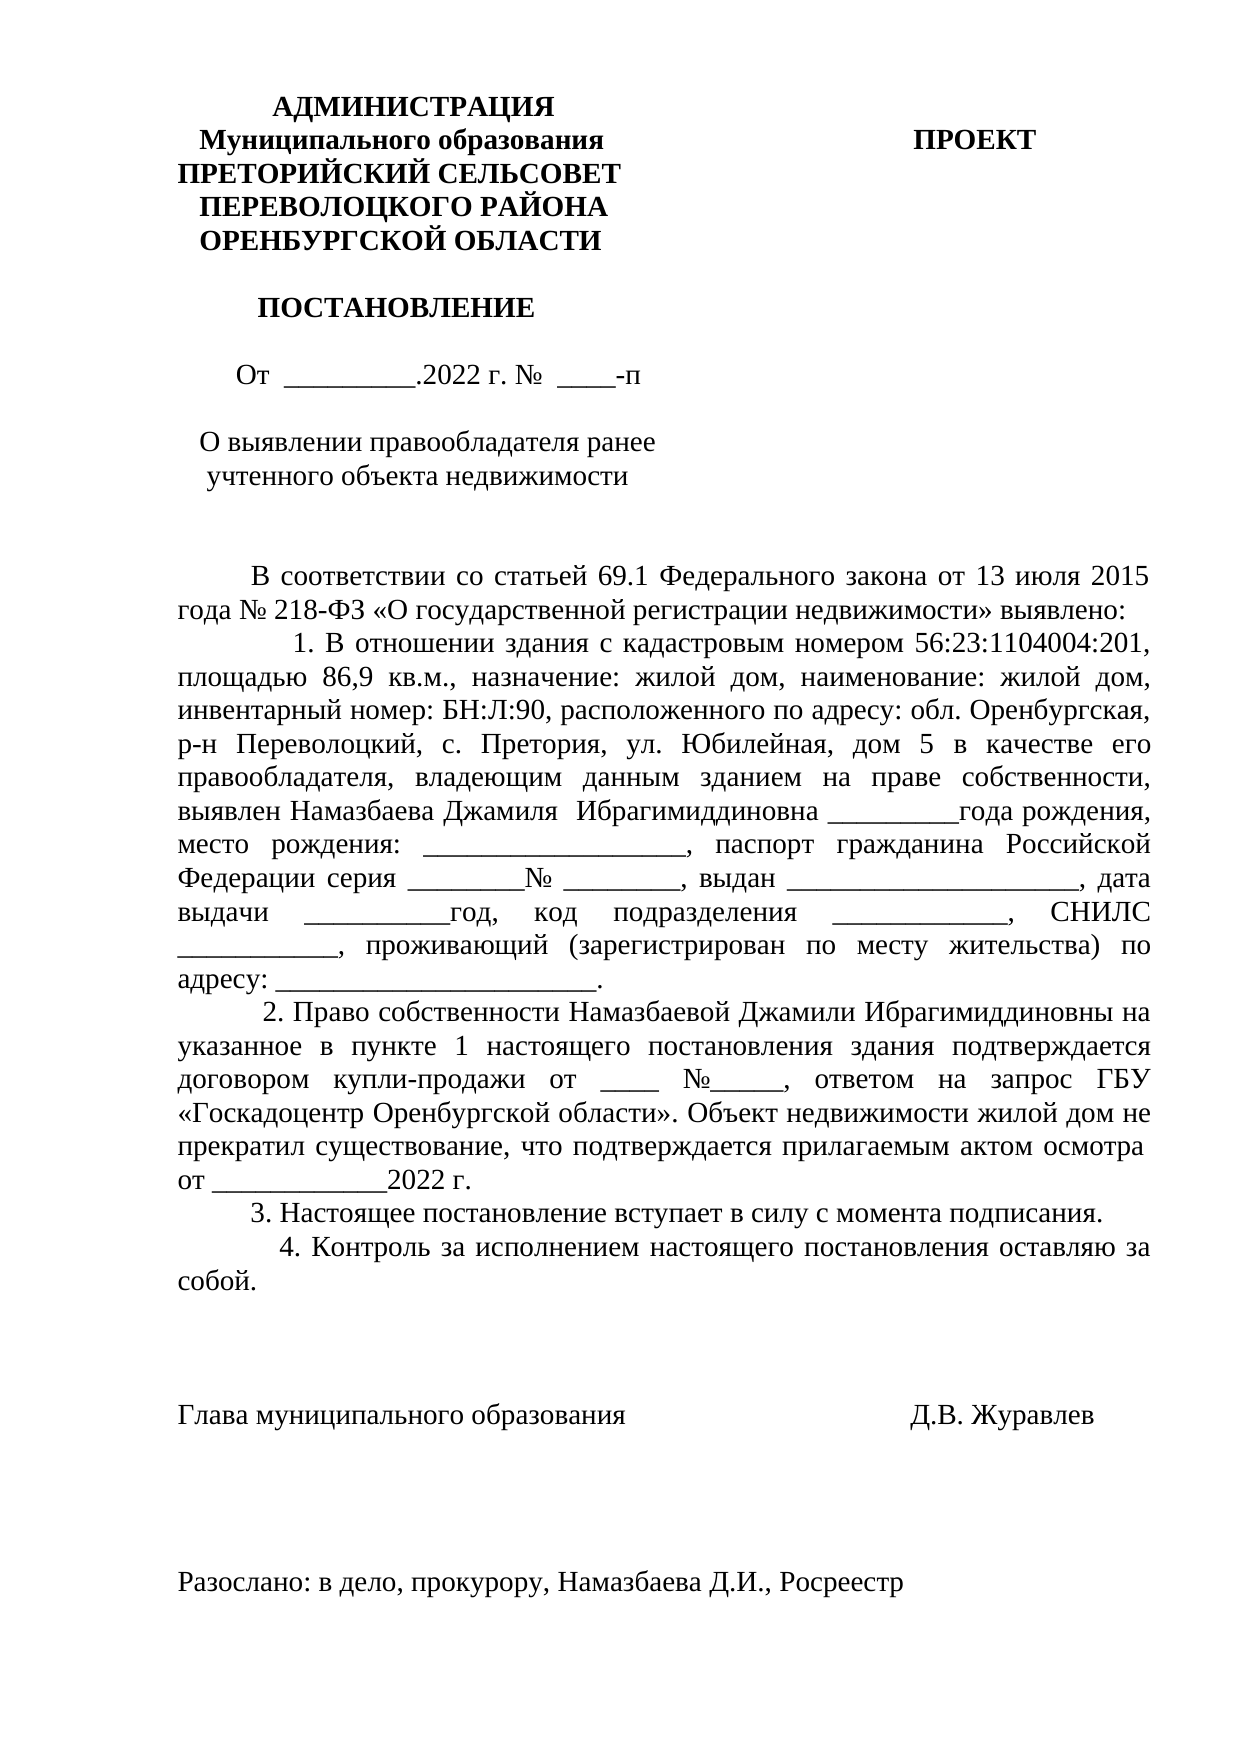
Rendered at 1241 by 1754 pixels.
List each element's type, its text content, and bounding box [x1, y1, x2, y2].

text Муниципального образования ПРОЕКТ [177, 122, 1152, 156]
text АДМИНИСТРАЦИЯ [177, 89, 1152, 122]
text ПРЕТОРИЙСКИЙ СЕЛЬСОВЕТ [177, 156, 1152, 189]
text От _________.2022 г. № ____-п [177, 357, 1152, 391]
text ОРЕНБУРГСКОЙ ОБЛАСТИ [177, 223, 1152, 256]
text 4. Контроль за исполнением настоящего постановления оставляю за собой. [177, 1229, 1152, 1296]
text учтенного объекта недвижимости [177, 458, 1152, 491]
text О выявлении правообладателя ранее [177, 424, 1152, 458]
text Глава муниципального образования Д.В. Журавлев [177, 1397, 1152, 1430]
text ПЕРЕВОЛОЦКОГО РАЙОНА [177, 189, 1152, 223]
text 1. В отношении здания с кадастровым номером 56:23:1104004:201, площадью 86,9 кв.м., назначение: жилой дом, наименование: жилой дом, инвентарный номер: БН:Л:90, расположенного по адресу: обл. Оренбургская, р-н Переволоцкий, с. Претория, ул. Юбилейная, дом 5 в качестве его правообладателя, владеющим данным зданием на праве собственности, выявлен Намазбаева Джамиля Ибрагимиддиновна _________года рождения, место рождения: __________________, паспорт гражданина Российской Федерации серия ________№ ________, выдан ____________________, дата выдачи __________год, код подразделения ____________, СНИЛС ___________, проживающий (зарегистрирован по месту жительства) по адресу: ______________________. [177, 625, 1152, 994]
text ПОСТАНОВЛЕНИЕ [177, 290, 1152, 323]
text 3. Настоящее постановление вступает в силу с момента подписания. [177, 1196, 1152, 1229]
text Разослано: в дело, прокурору, Намазбаева Д.И., Росреестр [177, 1564, 1152, 1598]
text 2. Право собственности Намазбаевой Джамили Ибрагимиддиновны на указанное в пункте 1 настоящего постановления здания подтверждается договором купли-продажи от ____ №_____, ответом на запрос ГБУ «Госкадоцентр Оренбургской области». Объект недвижимости жилой дом не прекратил существование, что подтверждается прилагаемым актом осмотра от ____________2022 г. [177, 994, 1152, 1196]
text В соответствии со статьей 69.1 Федерального закона от 13 июля 2015 года № 218-ФЗ «О государственной регистрации недвижимости» выявлено: [177, 558, 1152, 625]
